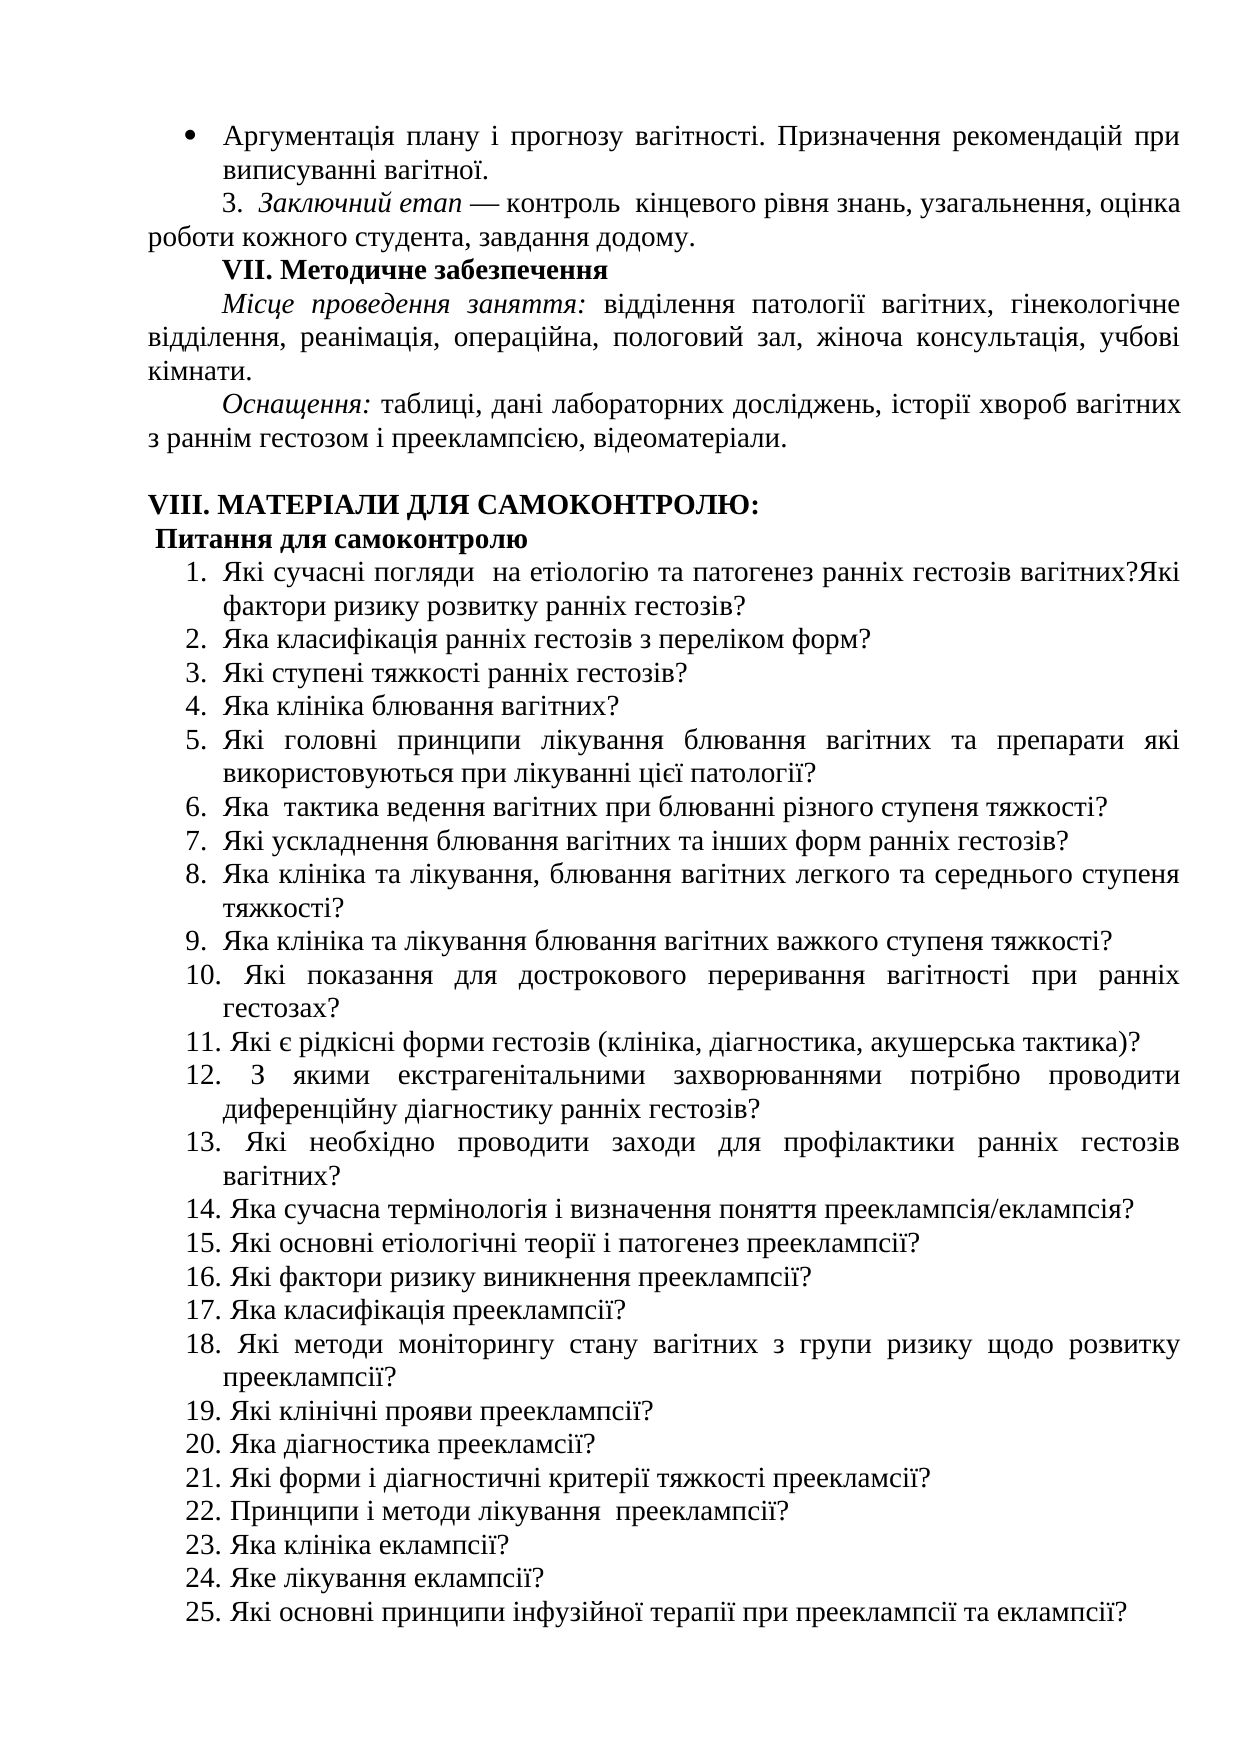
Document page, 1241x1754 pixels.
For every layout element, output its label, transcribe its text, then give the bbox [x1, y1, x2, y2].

text VIIІ. МАТЕРІАЛИ ДЛЯ САМОКОНТРОЛЮ: [148, 487, 1181, 521]
list Які основні етіологічні теорії і патогенез прееклампсії? [185, 1225, 1181, 1259]
text Місце проведення заняття: відділення патології вагітних, гінекологічне відділення, реанімація, операційна, пологовий зал, жіноча консультація, учбові кімнати. [148, 286, 1181, 387]
list Які показання для дострокового переривання вагітності при ранніх гестозах? [185, 957, 1181, 1024]
list Які клінічні прояви прееклампсії? [185, 1393, 1181, 1426]
list Які необхідно проводити заходи для профілактики ранніх гестозів вагітних? [185, 1124, 1181, 1192]
text Питання для самоконтролю [148, 521, 1181, 554]
list Яка сучасна термінологія і визначення поняття прееклампсія/еклампсія? [185, 1192, 1181, 1225]
list Яке лікування еклампсії? [185, 1561, 1181, 1594]
list Які ускладнення блювання вагітних та інших форм ранніх гестозів? [185, 823, 1181, 856]
list Яка тактика ведення вагітних при блюванні різного ступеня тяжкості? [185, 789, 1181, 823]
list Яка класифікація прееклампсії? [185, 1292, 1181, 1326]
list Які є рідкісні форми гестозів (клініка, діагностика, акушерська тактика)? [185, 1024, 1181, 1057]
list Яка клініка та лікування блювання вагітних важкого ступеня тяжкості? [185, 923, 1181, 957]
text Оснащення: таблиці, дані лабораторних досліджень, історії хвороб вагітних з раннім гестозом і прееклампсією, відеоматеріали. [148, 387, 1181, 454]
list Які головні принципи лікування блювання вагітних та препарати які використовуються при лікуванні цієї патології? [185, 722, 1181, 789]
text 3. Заключний етап — контроль кінцевого рівня знань, узагальнення, оцінка роботи кожного студента, завдання додому. [148, 185, 1181, 252]
list Яка діагностика преекламсії? [185, 1426, 1181, 1460]
text VII. Методичне забезпечення [148, 252, 1181, 286]
list Яка класифікація ранніх гестозів з переліком форм? [185, 621, 1181, 655]
list Які фактори ризику виникнення прееклампсії? [185, 1259, 1181, 1292]
list З якими екстрагенітальними захворюваннями потрібно проводити диференційну діагностику ранніх гестозів? [185, 1057, 1181, 1124]
list Які основні принципи інфузійної терапії при прееклампсії та еклампсії? [185, 1594, 1181, 1628]
list Яка клініка еклампсії? [185, 1527, 1181, 1561]
list Яка клініка блювання вагітних? [185, 688, 1181, 722]
list Які методи моніторингу стану вагітних з групи ризику щодо розвитку прееклампсії? [185, 1326, 1181, 1393]
list Які форми і діагностичні критерії тяжкості преекламсії? [185, 1460, 1181, 1493]
list Яка клініка та лікування, блювання вагітних легкого та середнього ступеня тяжкості? [185, 856, 1181, 923]
list Які сучасні погляди на етіологію та патогенез ранніх гестозів вагітних?Які фактори ризику розвитку ранніх гестозів? [185, 554, 1181, 621]
list Аргументація плану і прогнозу вагітності. Призначення рекомендацій при виписуванні вагітної. [185, 118, 1181, 185]
list Які ступені тяжкості ранніх гестозів? [185, 655, 1181, 688]
list Принципи і методи лікування прееклампсії? [185, 1493, 1181, 1527]
